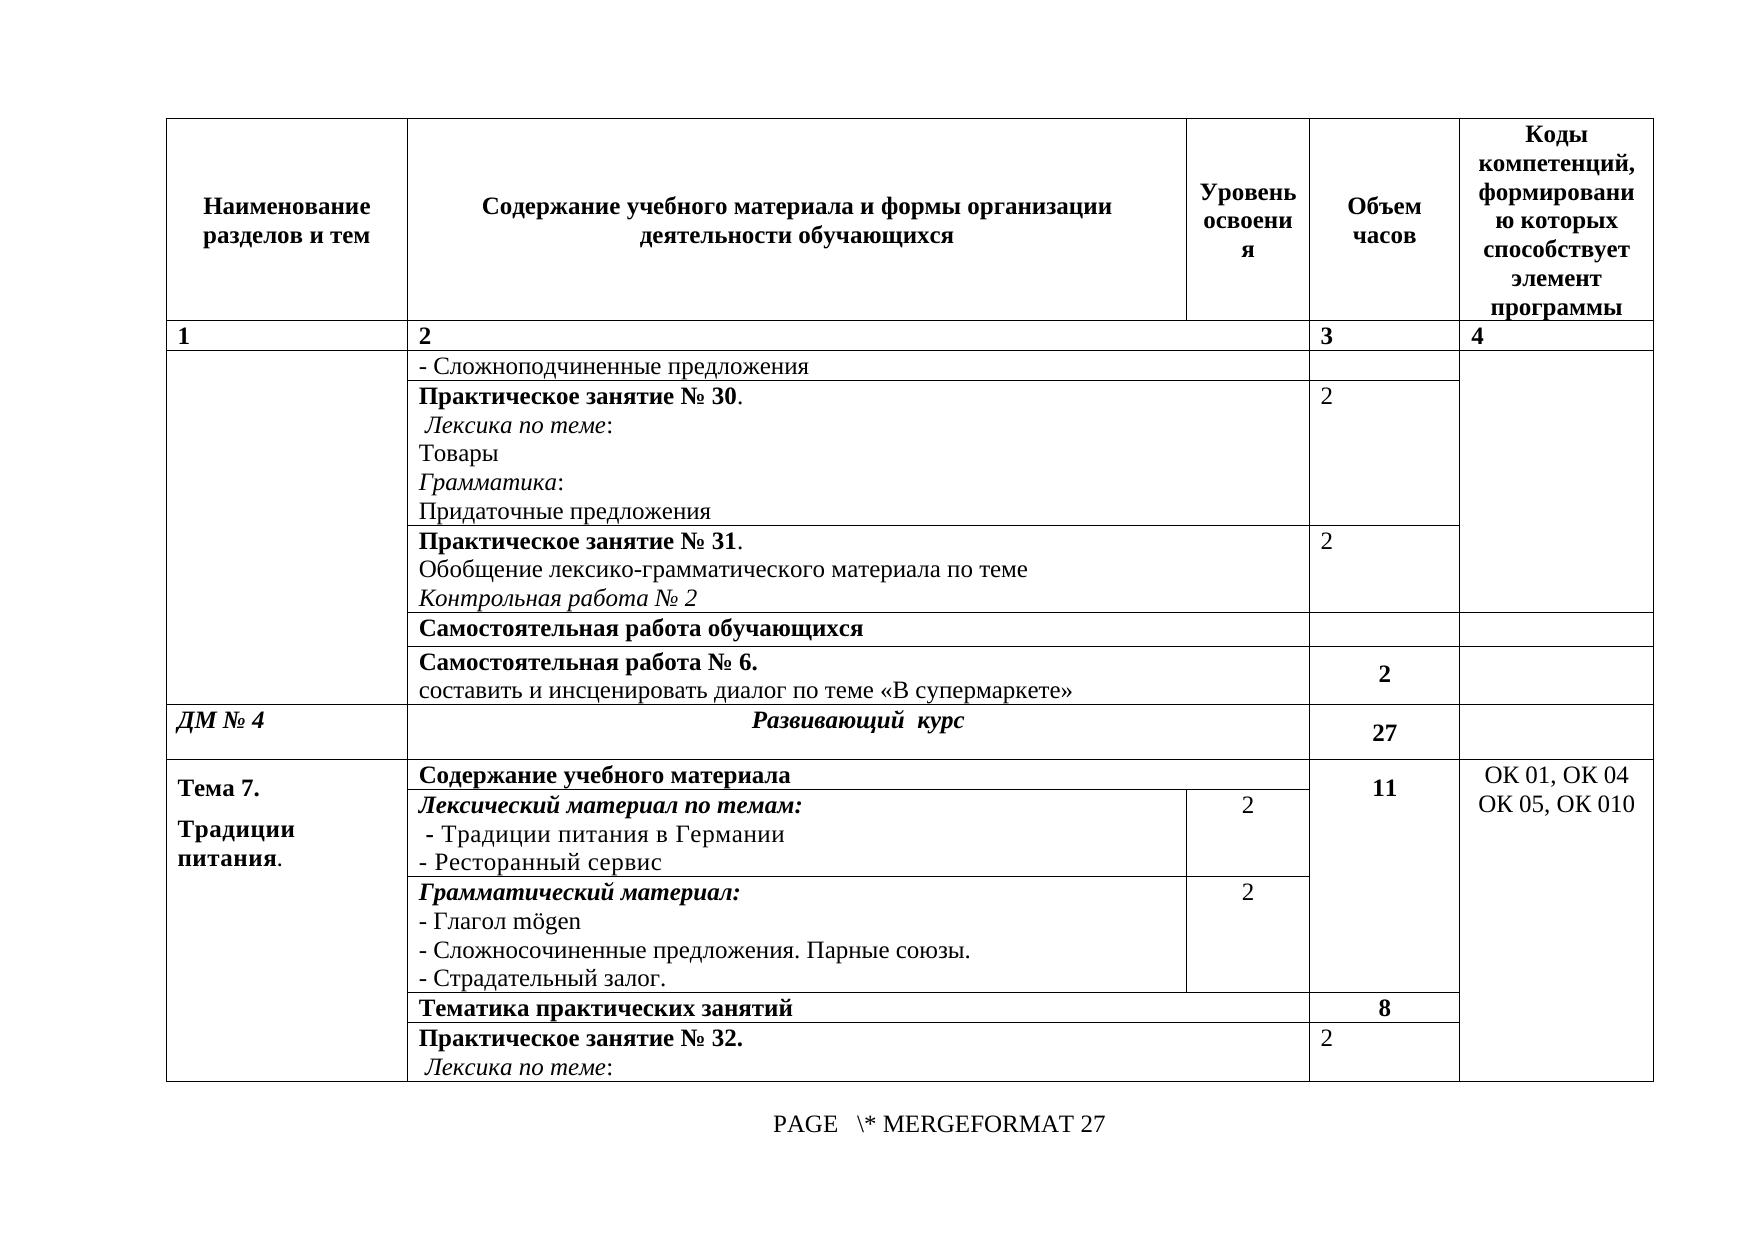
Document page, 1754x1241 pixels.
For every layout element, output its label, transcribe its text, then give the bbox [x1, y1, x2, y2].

table_cell 2 [1310, 1023, 1459, 1081]
table_cell 8 [1310, 993, 1459, 1022]
table_cell Развивающий курс [408, 705, 1309, 759]
table_cell Тематика практических занятий [408, 993, 1309, 1022]
table_cell Тема 7. Традиции питания. [167, 760, 407, 1081]
table_cell 2 [1310, 526, 1459, 612]
table_cell 27 [1310, 705, 1459, 759]
table_header Содержание учебного материала и формы организации деятельности обучающихся [408, 119, 1186, 320]
table_cell 2 [1187, 790, 1309, 876]
table_cell Содержание учебного материала [408, 760, 1309, 789]
table_cell [1310, 613, 1459, 646]
table_cell [1460, 705, 1653, 759]
table_cell 2 [1310, 647, 1459, 704]
table_header Наименование разделов и тем [167, 119, 407, 320]
table_cell ДМ № 4 [167, 705, 407, 759]
table_cell [1460, 613, 1653, 646]
table_cell 11 [1310, 760, 1459, 992]
table_cell 4 [1460, 321, 1653, 350]
table_cell 2 [1187, 877, 1309, 992]
table_header Уровень освоения [1187, 119, 1309, 320]
table_cell 2 [408, 321, 1309, 350]
table_cell ОК 01, ОК 04 ОК 05, ОК 010 [1460, 760, 1653, 1081]
table_cell Грамматический материал: - Глагол mögen - Сложносочиненные предложения. Парные союзы. - Страдательный залог. [408, 877, 1186, 992]
table_cell 2 [1310, 351, 1459, 380]
table_cell 1 [167, 321, 407, 350]
table_cell 3 [1310, 321, 1459, 350]
table_header Коды компетенций, формированию которых способствует элемент программы [1460, 119, 1653, 320]
table_cell [1460, 647, 1653, 704]
table_cell 2 [1310, 381, 1459, 525]
table_cell Лексический материал по темам: - Традиции питания в Германии - Ресторанный сервис [408, 790, 1186, 876]
table_cell Практическое занятие № 31. Обобщение лексико-грамматического материала по теме Контрольная работа № 2 [408, 526, 1309, 612]
table_cell Практическое занятие № 30. Лексика по теме: Товары Грамматика: Придаточные предложения [408, 381, 1309, 525]
table_header Объем часов [1310, 119, 1459, 320]
table_cell Самостоятельная работа обучающихся [408, 613, 1309, 646]
table_cell Самостоятельная работа № 6. составить и инсценировать диалог по теме «В супермаркете» [408, 647, 1309, 704]
